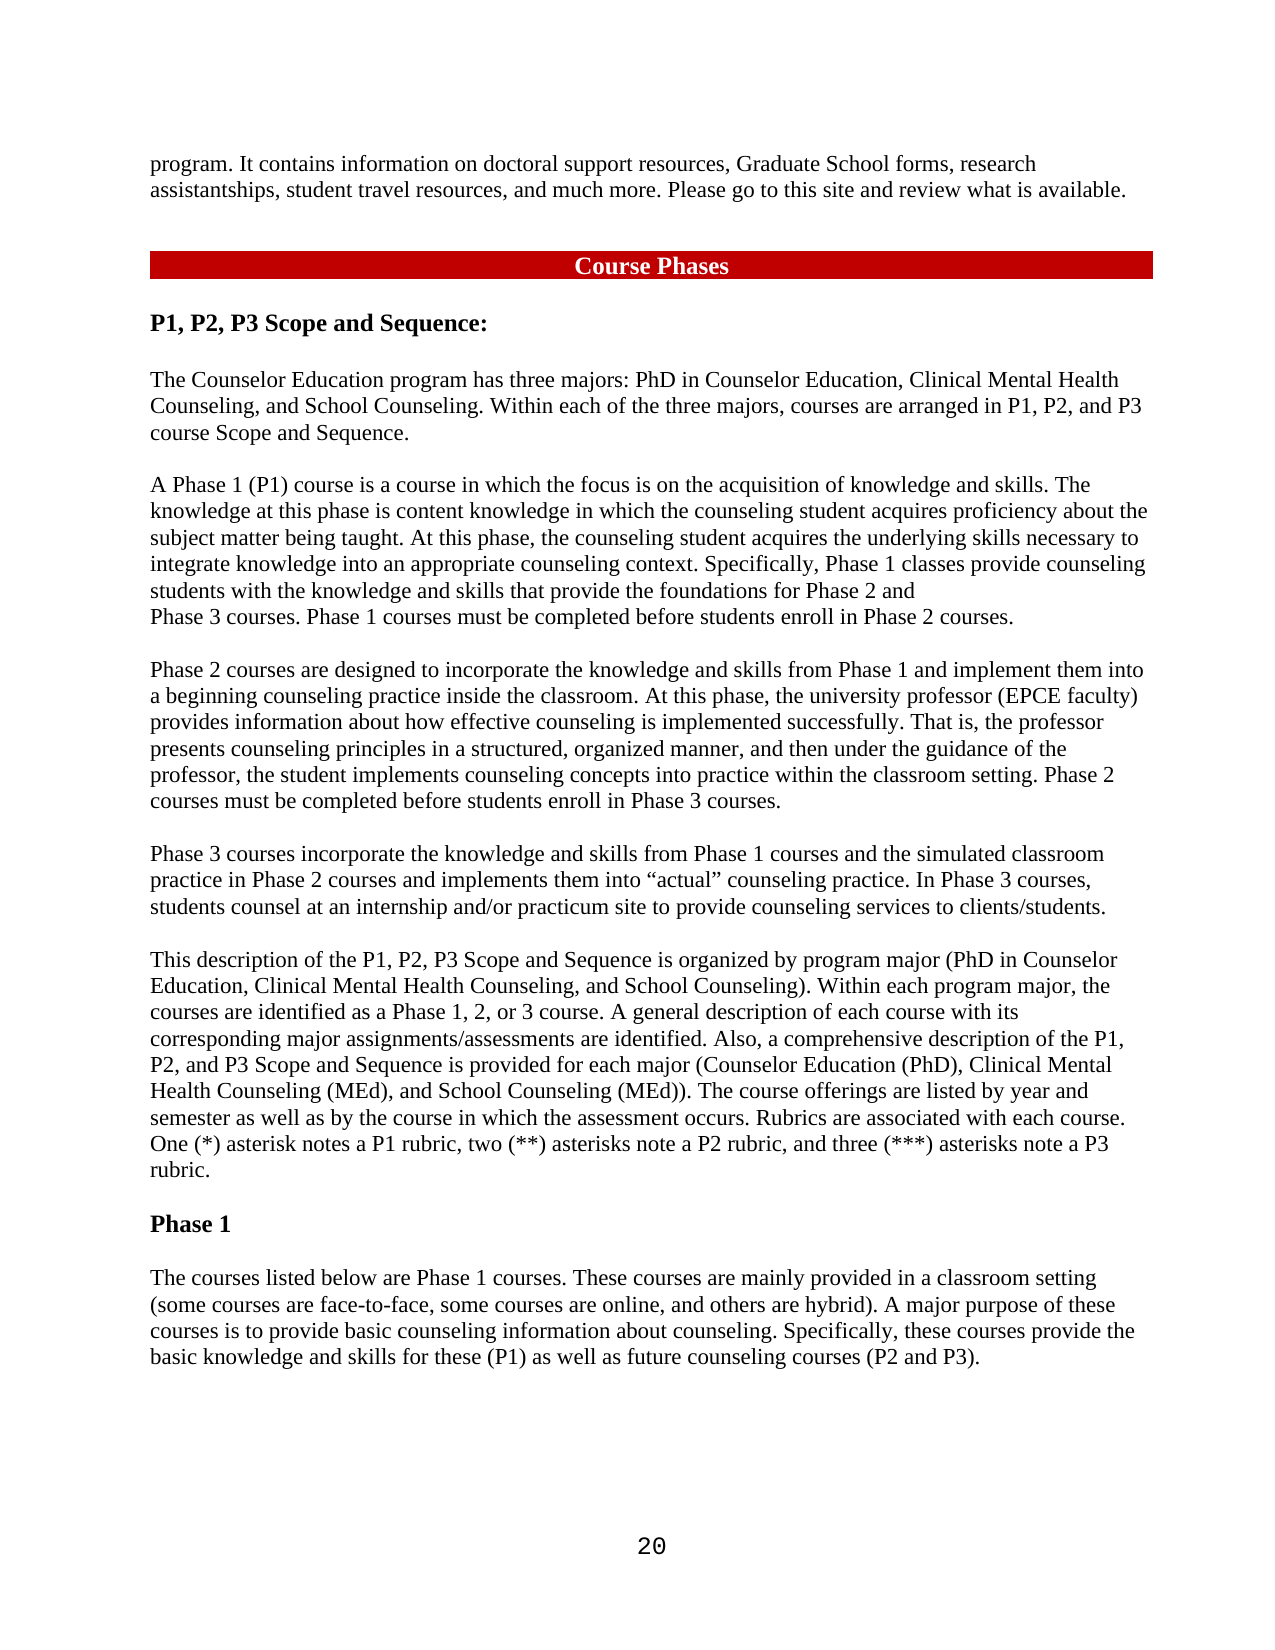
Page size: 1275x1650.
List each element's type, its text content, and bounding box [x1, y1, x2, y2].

text This description of the P1, P2, P3 Scope and Sequence is organized by program major (PhD in Counselor Education, Clinical Mental Health Counseling, and School Counseling). Within each program major, the courses are identified as a Phase 1, 2, or 3 course. A general description of each course with its corresponding major assignments/assessments are identified. Also, a comprehensive description of the P1, P2, and P3 Scope and Sequence is provided for each major (Counselor Education (PhD), Clinical Mental Health Counseling (MEd), and School Counseling (MEd)). The course offerings are listed by year and semester as well as by the course in which the assessment occurs. Rubrics are associated with each course. One (*) asterisk notes a P1 rubric, two (**) asterisks note a P2 rubric, and three (***) asterisks note a P3 rubric. [150, 946, 1153, 1183]
text Phase 2 courses are designed to incorporate the knowledge and skills from Phase 1 and implement them into a beginning counseling practice inside the classroom. At this phase, the university professor (EPCE faculty) provides information about how effective counseling is implemented successfully. That is, the professor presents counseling principles in a structured, organized manner, and then under the guidance of the professor, the student implements counseling concepts into practice within the classroom setting. Phase 2 courses must be completed before students enroll in Phase 3 courses. [150, 656, 1153, 814]
text A Phase 1 (P1) course is a course in which the focus is on the acquisition of knowledge and skills. The knowledge at this phase is content knowledge in which the counseling student acquires proficiency about the subject matter being taught. At this phase, the counseling student acquires the underlying skills necessary to integrate knowledge into an appropriate counseling context. Specifically, Phase 1 classes provide counseling students with the knowledge and skills that provide the foundations for Phase 2 and [150, 471, 1153, 603]
text Phase 3 courses incorporate the knowledge and skills from Phase 1 courses and the simulated classroom practice in Phase 2 courses and implements them into “actual” counseling practice. In Phase 3 courses, students counsel at an internship and/or practicum site to provide counseling services to clients/students. [150, 840, 1153, 919]
text Phase 1 [150, 1209, 1153, 1238]
subtitle Course Phases [150, 251, 1153, 279]
text P1, P2, P3 Scope and Sequence: [150, 308, 1153, 337]
text The Counselor Education program has three majors: PhD in Counselor Education, Clinical Mental Health Counseling, and School Counseling. Within each of the three majors, courses are arranged in P1, P2, and P3 course Scope and Sequence. [150, 366, 1153, 445]
text The courses listed below are Phase 1 courses. These courses are mainly provided in a classroom setting (some courses are face-to-face, some courses are online, and others are hybrid). A major purpose of these courses is to provide basic counseling information about counseling. Specifically, these courses provide the basic knowledge and skills for these (P1) as well as future counseling courses (P2 and P3). [150, 1264, 1153, 1370]
text Phase 3 courses. Phase 1 courses must be completed before students enroll in Phase 2 courses. [150, 603, 1153, 629]
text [150, 150, 1153, 203]
